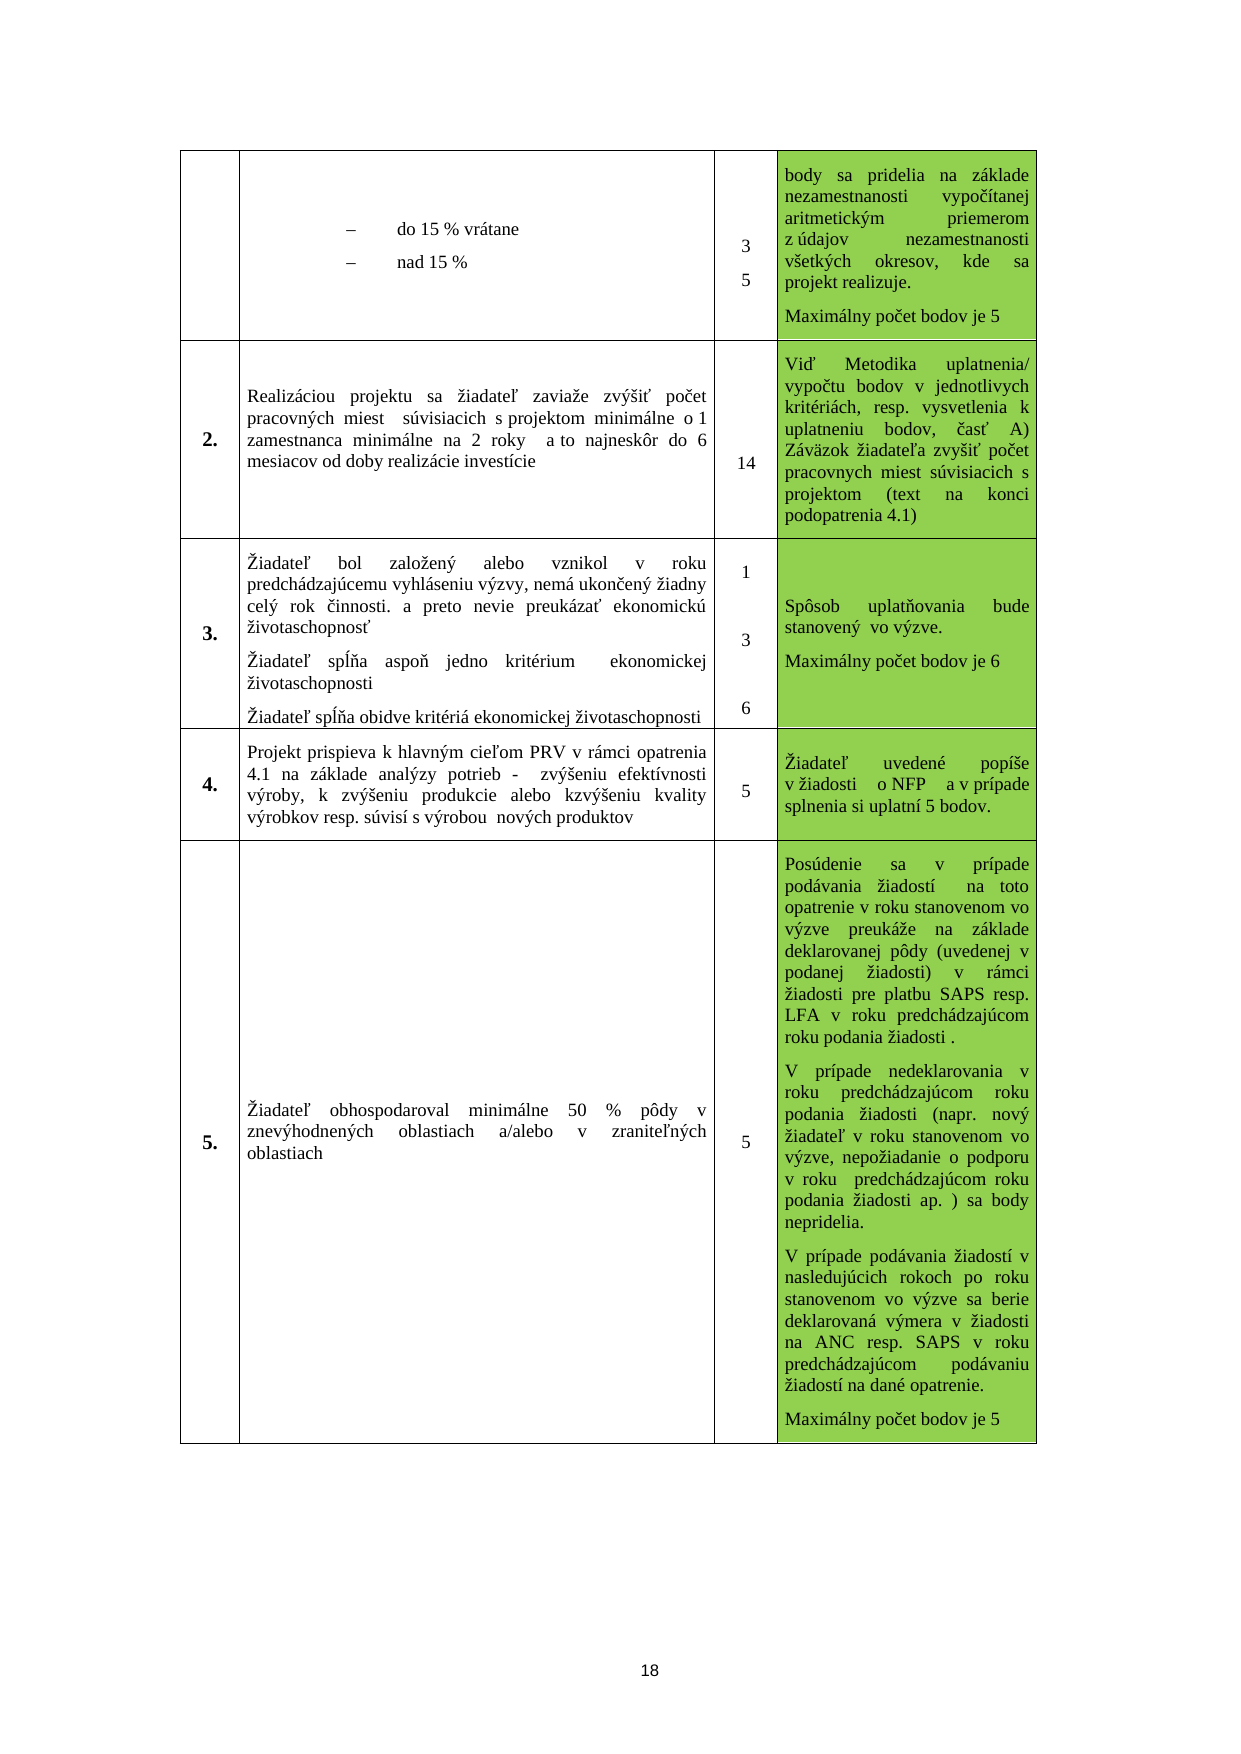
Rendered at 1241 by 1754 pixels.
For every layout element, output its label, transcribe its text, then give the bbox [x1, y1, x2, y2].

table_cell Projekt prispieva k hlavným cieľom PRV v rámci opatrenia 4.1 na základe analýzy potrieb - zvýšeniu efektívnosti výroby, k zvýšeniu produkcie alebo kzvýšeniu kvality výrobkov resp. súvisí s výrobou nových produktov [240, 729, 714, 840]
table_cell Spôsob uplatňovania bude stanovený vo výzve. Maximálny počet bodov je 6 [778, 539, 1036, 727]
table_cell 5. [181, 841, 239, 1442]
table_cell 14 [715, 341, 777, 538]
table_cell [240, 151, 714, 339]
table_cell Posúdenie sa v prípade podávania žiadostí na toto opatrenie v roku stanovenom vo výzve preukáže na základe deklarovanej pôdy (uvedenej v podanej žiadosti) v rámci žiadosti pre platbu SAPS resp. LFA v roku predchádzajúcom roku podania žiadosti . V prípade nedeklarovania v roku predchádzajúcom roku podania žiadosti (napr. nový žiadateľ v roku stanovenom vo výzve, nepožiadanie o podporu v roku predchádzajúcom roku podania žiadosti ap. ) sa body nepridelia. V prípade podávania žiadostí v nasledujúcich rokoch po roku stanovenom vo výzve sa berie deklarovaná výmera v žiadosti na ANC resp. SAPS v roku predchádzajúcom podávaniu žiadostí na dané opatrenie. Maximálny počet bodov je 5 [778, 841, 1036, 1442]
table_cell Žiadateľ bol založený alebo vznikol v roku predchádzajúcemu vyhláseniu výzvy, nemá ukončený žiadny celý rok činnosti. a preto nevie preukázať ekonomickú životaschopnosť Žiadateľ spĺňa aspoň jedno kritérium ekonomickej životaschopnosti Žiadateľ spĺňa obidve kritériá ekonomickej životaschopnosti [240, 539, 714, 727]
table_cell 1 3 6 [715, 539, 777, 727]
table_cell 4. [181, 729, 239, 840]
table_cell Žiadateľ obhospodaroval minimálne 50 % pôdy v znevýhodnených oblastiach a/alebo v zraniteľných oblastiach [240, 841, 714, 1442]
table_cell 5 [715, 841, 777, 1442]
table_cell Žiadateľ uvedené popíše v žiadosti o NFP a v prípade splnenia si uplatní 5 bodov. [778, 729, 1036, 840]
table_cell 2. [181, 341, 239, 538]
table_cell 3 5 [715, 151, 777, 339]
table_cell Realizáciou projektu sa žiadateľ zaviaže zvýšiť počet pracovných miest súvisiacich s projektom minimálne o 1 zamestnanca minimálne na 2 roky a to najneskôr do 6 mesiacov od doby realizácie investície [240, 341, 714, 538]
table_cell 3. [181, 539, 239, 727]
table_cell 5 [715, 729, 777, 840]
table_cell 1. [181, 151, 239, 339]
table_cell Viď Metodika uplatnenia/ vypočtu bodov v jednotlivych kritériách, resp. vysvetlenia k uplatneniu bodov, časť A) Záväzok žiadateľa zvyšiť počet pracovnych miest súvisiacich s projektom (text na konci podopatrenia 4.1) [778, 341, 1036, 538]
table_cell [778, 151, 1036, 339]
